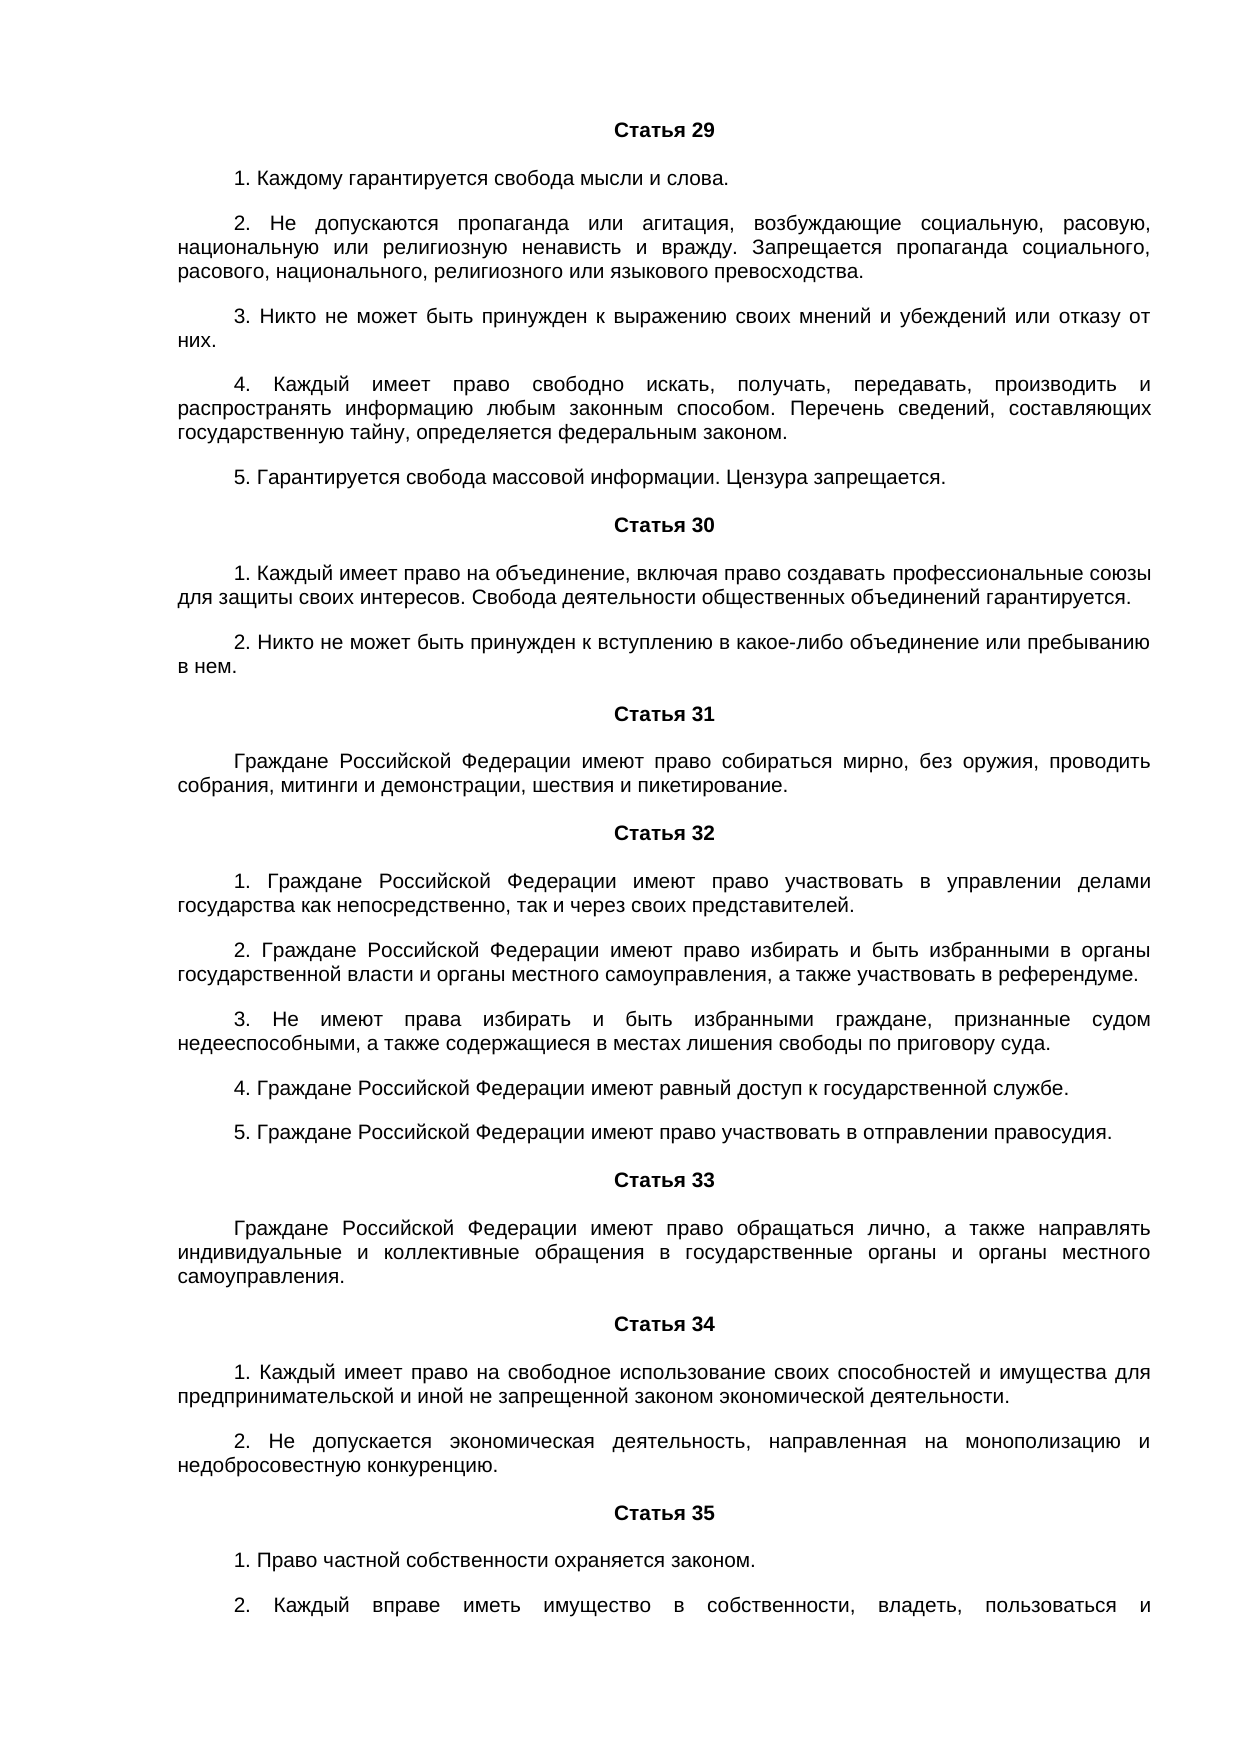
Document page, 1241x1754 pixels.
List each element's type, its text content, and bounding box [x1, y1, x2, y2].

text 3. Не имеют права избирать и быть избранными граждане, признанные судом недееспособными, а также содержащиеся в местах лишения свободы по приговору суда. [177, 1007, 1152, 1054]
text 4. Граждане Российской Федерации имеют равный доступ к государственной службе. [177, 1075, 1152, 1099]
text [177, 1593, 1152, 1617]
text 5. Граждане Российской Федерации имеют право участвовать в отправлении правосудия. [177, 1120, 1152, 1144]
text 3. Никто не может быть принужден к выражению своих мнений и убеждений или отказу от них. [177, 303, 1152, 351]
title Статья 35 [177, 1500, 1152, 1524]
text 2. Никто не может быть принужден к вступлению в какое-либо объединение или пребыванию в нем. [177, 629, 1152, 677]
text 5. Гарантируется свобода массовой информации. Цензура запрещается. [177, 465, 1152, 489]
text 1. Граждане Российской Федерации имеют право участвовать в управлении делами государства как непосредственно, так и через своих представителей. [177, 869, 1152, 917]
text 2. Не допускается экономическая деятельность, направленная на монополизацию и недобросовестную конкуренцию. [177, 1428, 1152, 1476]
title Статья 32 [177, 821, 1152, 845]
text Граждане Российской Федерации имеют право собираться мирно, без оружия, проводить собрания, митинги и демонстрации, шествия и пикетирование. [177, 749, 1152, 797]
text 1. Каждому гарантируется свобода мысли и слова. [177, 166, 1152, 190]
text 2. Не допускаются пропаганда или агитация, возбуждающие социальную, расовую, национальную или религиозную ненависть и вражду. Запрещается пропаганда социального, расового, национального, религиозного или языкового превосходства. [177, 211, 1152, 283]
text 1. Каждый имеет право на объединение, включая право создавать профессиональные союзы для защиты своих интересов. Свобода деятельности общественных объединений гарантируется. [177, 561, 1152, 609]
title Статья 31 [177, 701, 1152, 725]
title Статья 33 [177, 1168, 1152, 1192]
text 4. Каждый имеет право свободно искать, получать, передавать, производить и распространять информацию любым законным способом. Перечень сведений, составляющих государственную тайну, определяется федеральным законом. [177, 372, 1152, 444]
text Граждане Российской Федерации имеют право обращаться лично, а также направлять индивидуальные и коллективные обращения в государственные органы и органы местного самоуправления. [177, 1216, 1152, 1288]
text 2. Граждане Российской Федерации имеют право избирать и быть избранными в органы государственной власти и органы местного самоуправления, а также участвовать в референдуме. [177, 938, 1152, 986]
text 1. Каждый имеет право на свободное использование своих способностей и имущества для предпринимательской и иной не запрещенной законом экономической деятельности. [177, 1360, 1152, 1408]
title Статья 29 [177, 118, 1152, 142]
title Статья 30 [177, 513, 1152, 537]
text 1. Право частной собственности охраняется законом. [177, 1548, 1152, 1572]
title Статья 34 [177, 1312, 1152, 1336]
